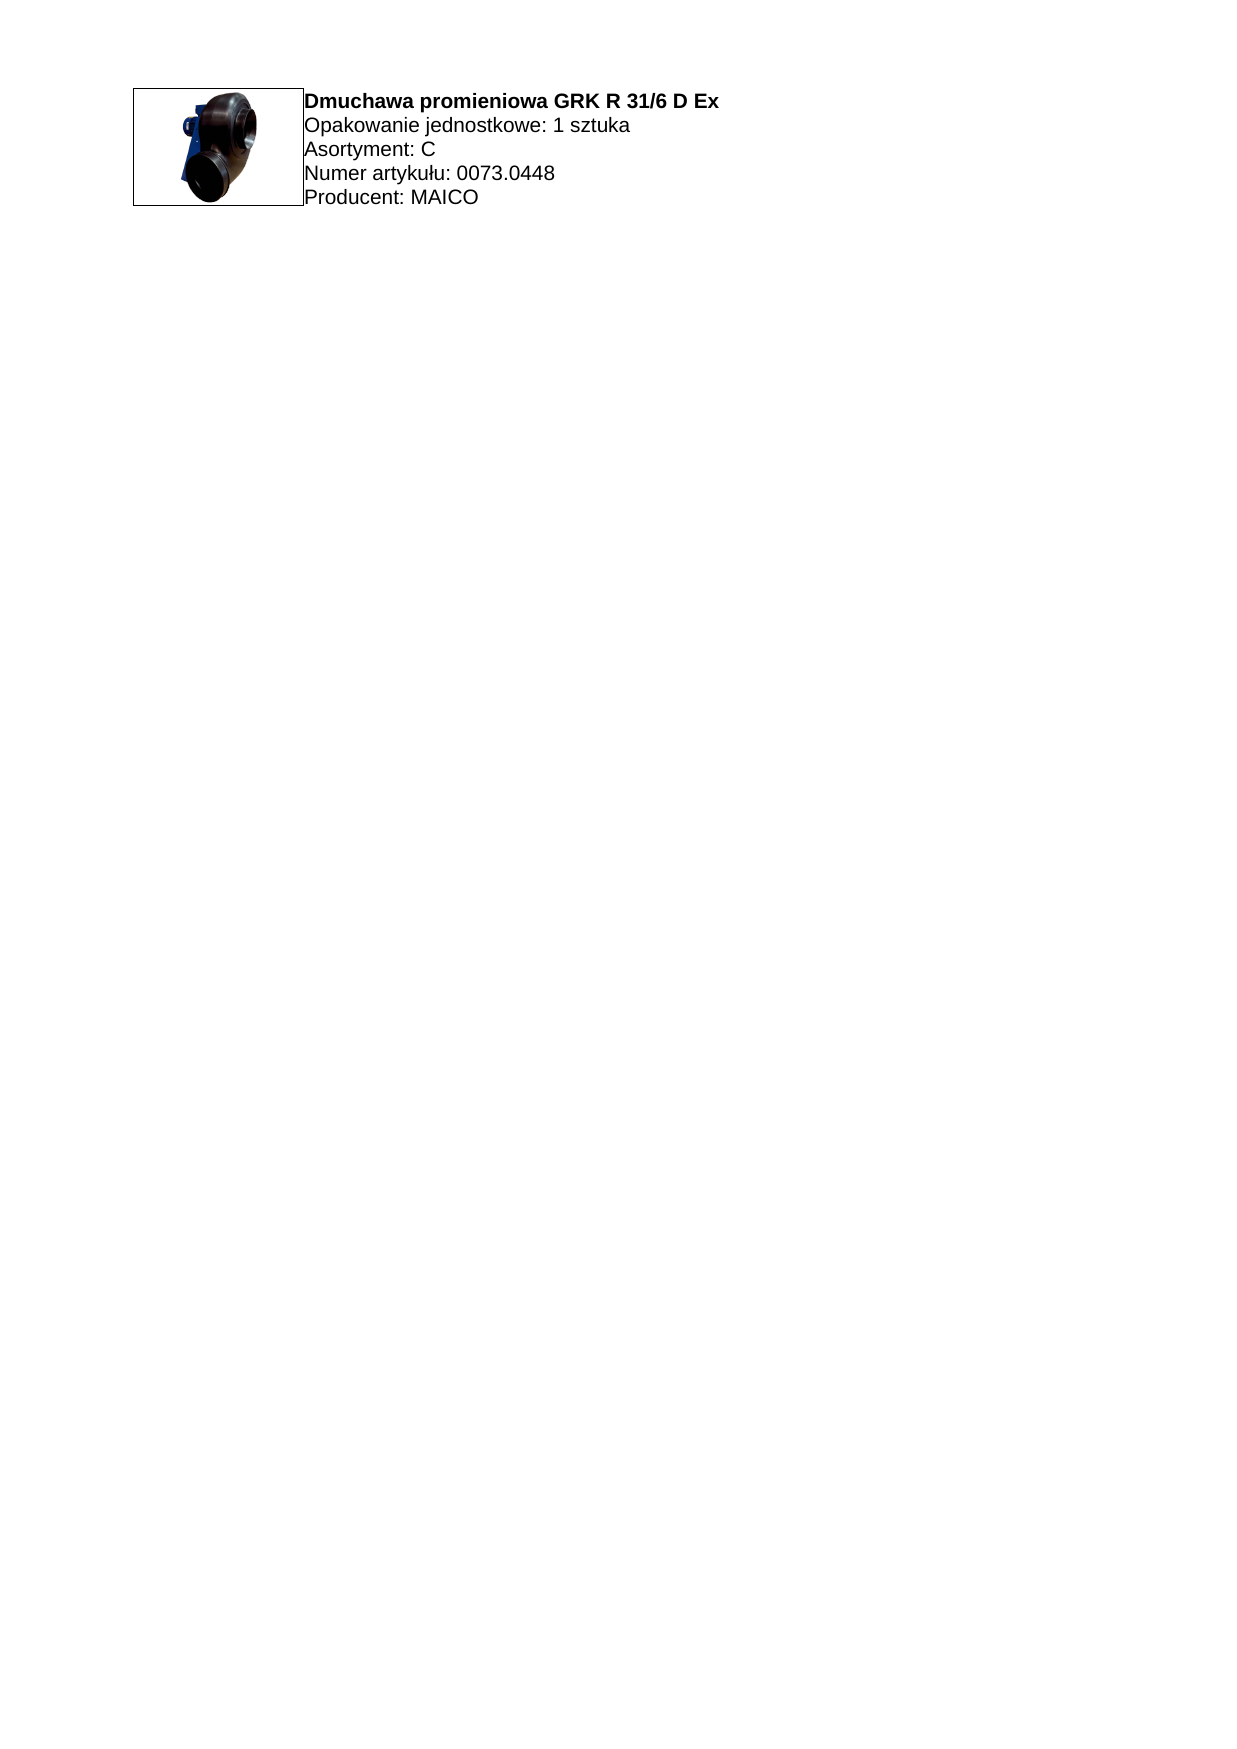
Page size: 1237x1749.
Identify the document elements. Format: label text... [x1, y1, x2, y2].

text Dmuchawa promieniowa GRK R 31/6 D ExOpakowanie jednostkowe: 1 sztukaAsortyment: C Numer artykułu: 0073.0448Producent: MAICO [133, 89, 1148, 208]
picture [134, 89, 303, 205]
